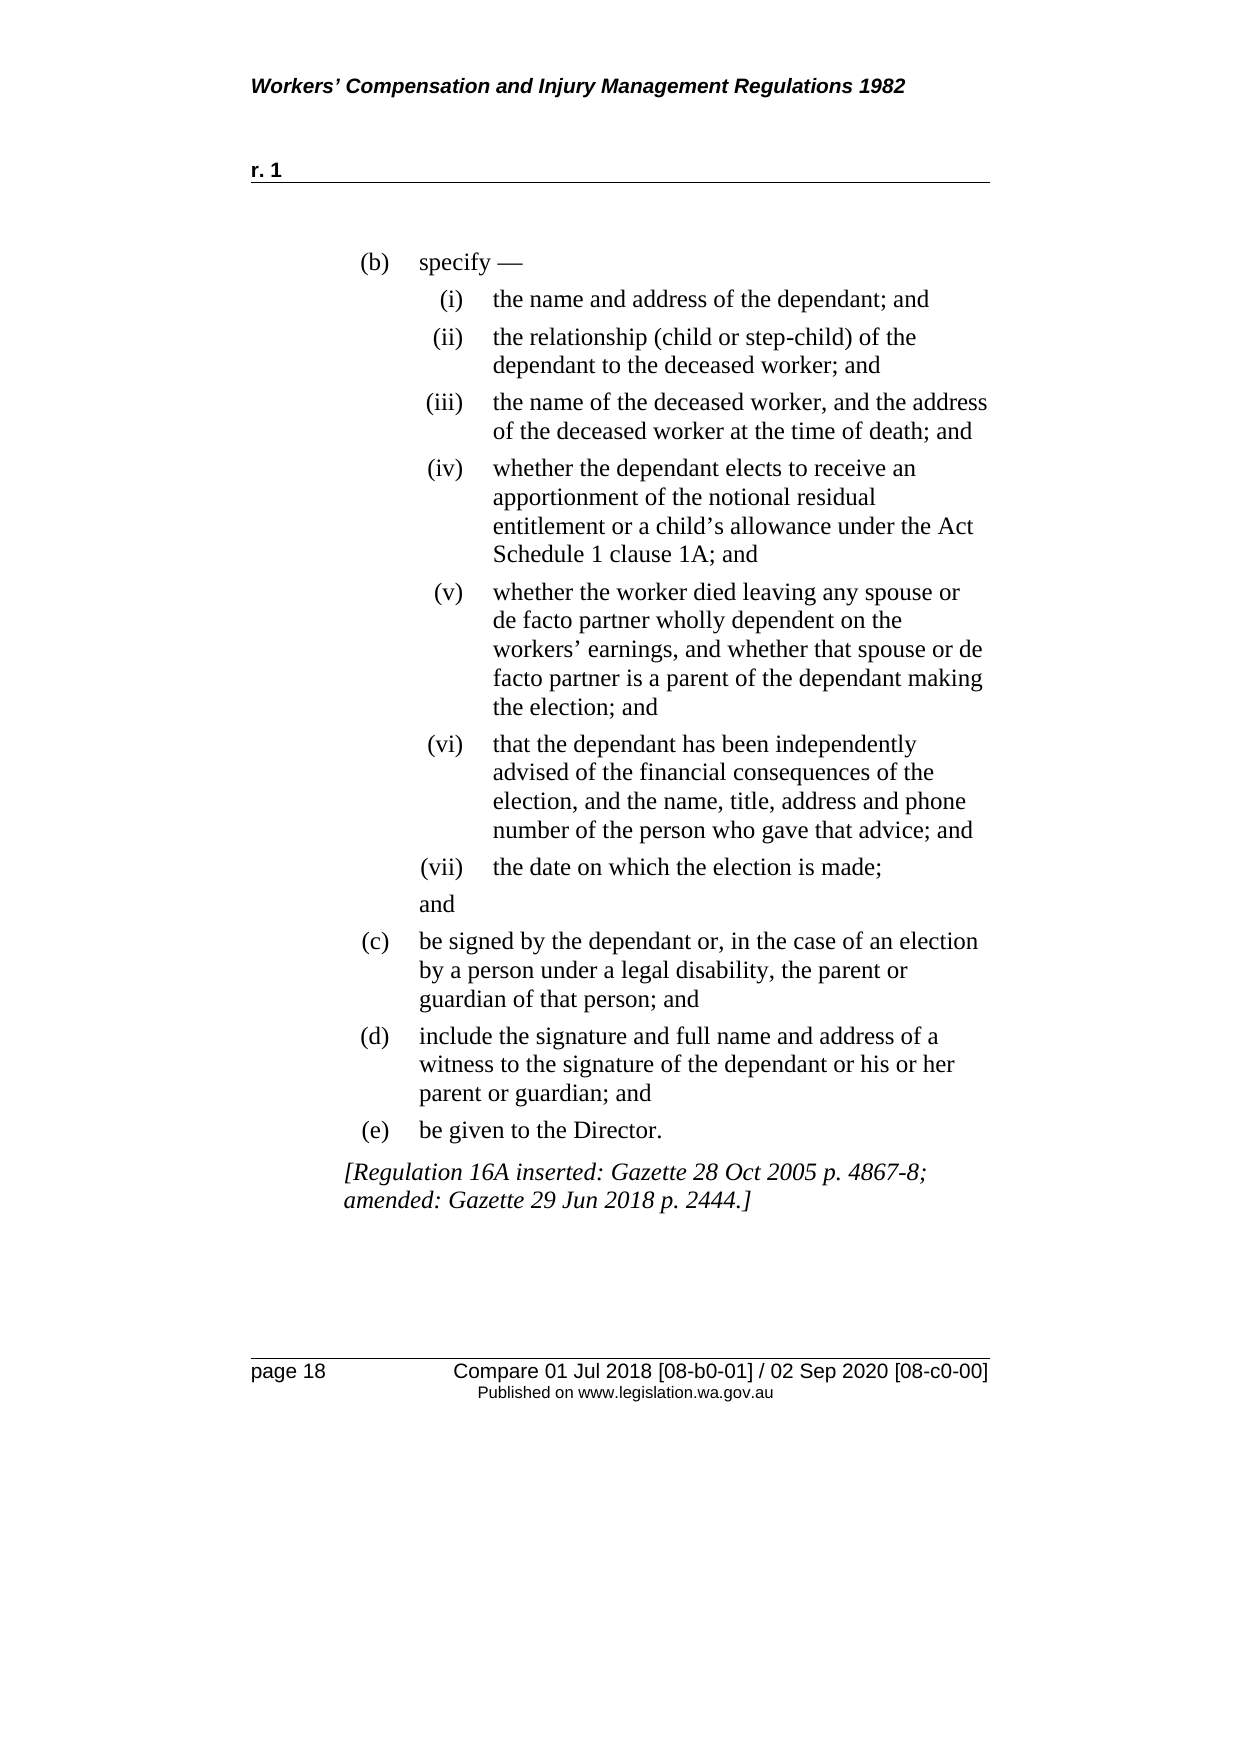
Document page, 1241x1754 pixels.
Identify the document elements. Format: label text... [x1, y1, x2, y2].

text (vii) the date on which the election is made; [251, 852, 990, 881]
text (iv) whether the dependant elects to receive an apportionment of the notional residual entitlement or a child’s allowance under the Act Schedule 1 clause 1A; and [251, 453, 990, 568]
text and [251, 889, 990, 918]
text [Regulation 16A inserted: Gazette 28 Oct 2005 p. 4867-8; amended: Gazette 29 Jun 2018 p. 2444.] [251, 1157, 990, 1214]
text (iii) the name of the deceased worker, and the address of the deceased worker at the time of death; and [251, 387, 990, 445]
text (i) the name and address of the dependant; and [251, 284, 990, 313]
text (e) be given to the Director. [251, 1115, 990, 1144]
text (v) whether the worker died leaving any spouse or de facto partner wholly dependent on the workers’ earnings, and whether that spouse or de facto partner is a parent of the dependant making the election; and [251, 577, 990, 720]
text (d) include the signature and full name and address of a witness to the signature of the dependant or his or her parent or guardian; and [251, 1021, 990, 1107]
text (b) specify — [251, 247, 990, 276]
text (c) be signed by the dependant or, in the case of an election by a person under a legal disability, the parent or guardian of that person; and [251, 926, 990, 1012]
text (vi) that the dependant has been independently advised of the financial consequences of the election, and the name, title, address and phone number of the person who gave that advice; and [251, 729, 990, 844]
text (ii) the relationship (child or step-child) of the dependant to the deceased worker; and [251, 322, 990, 379]
